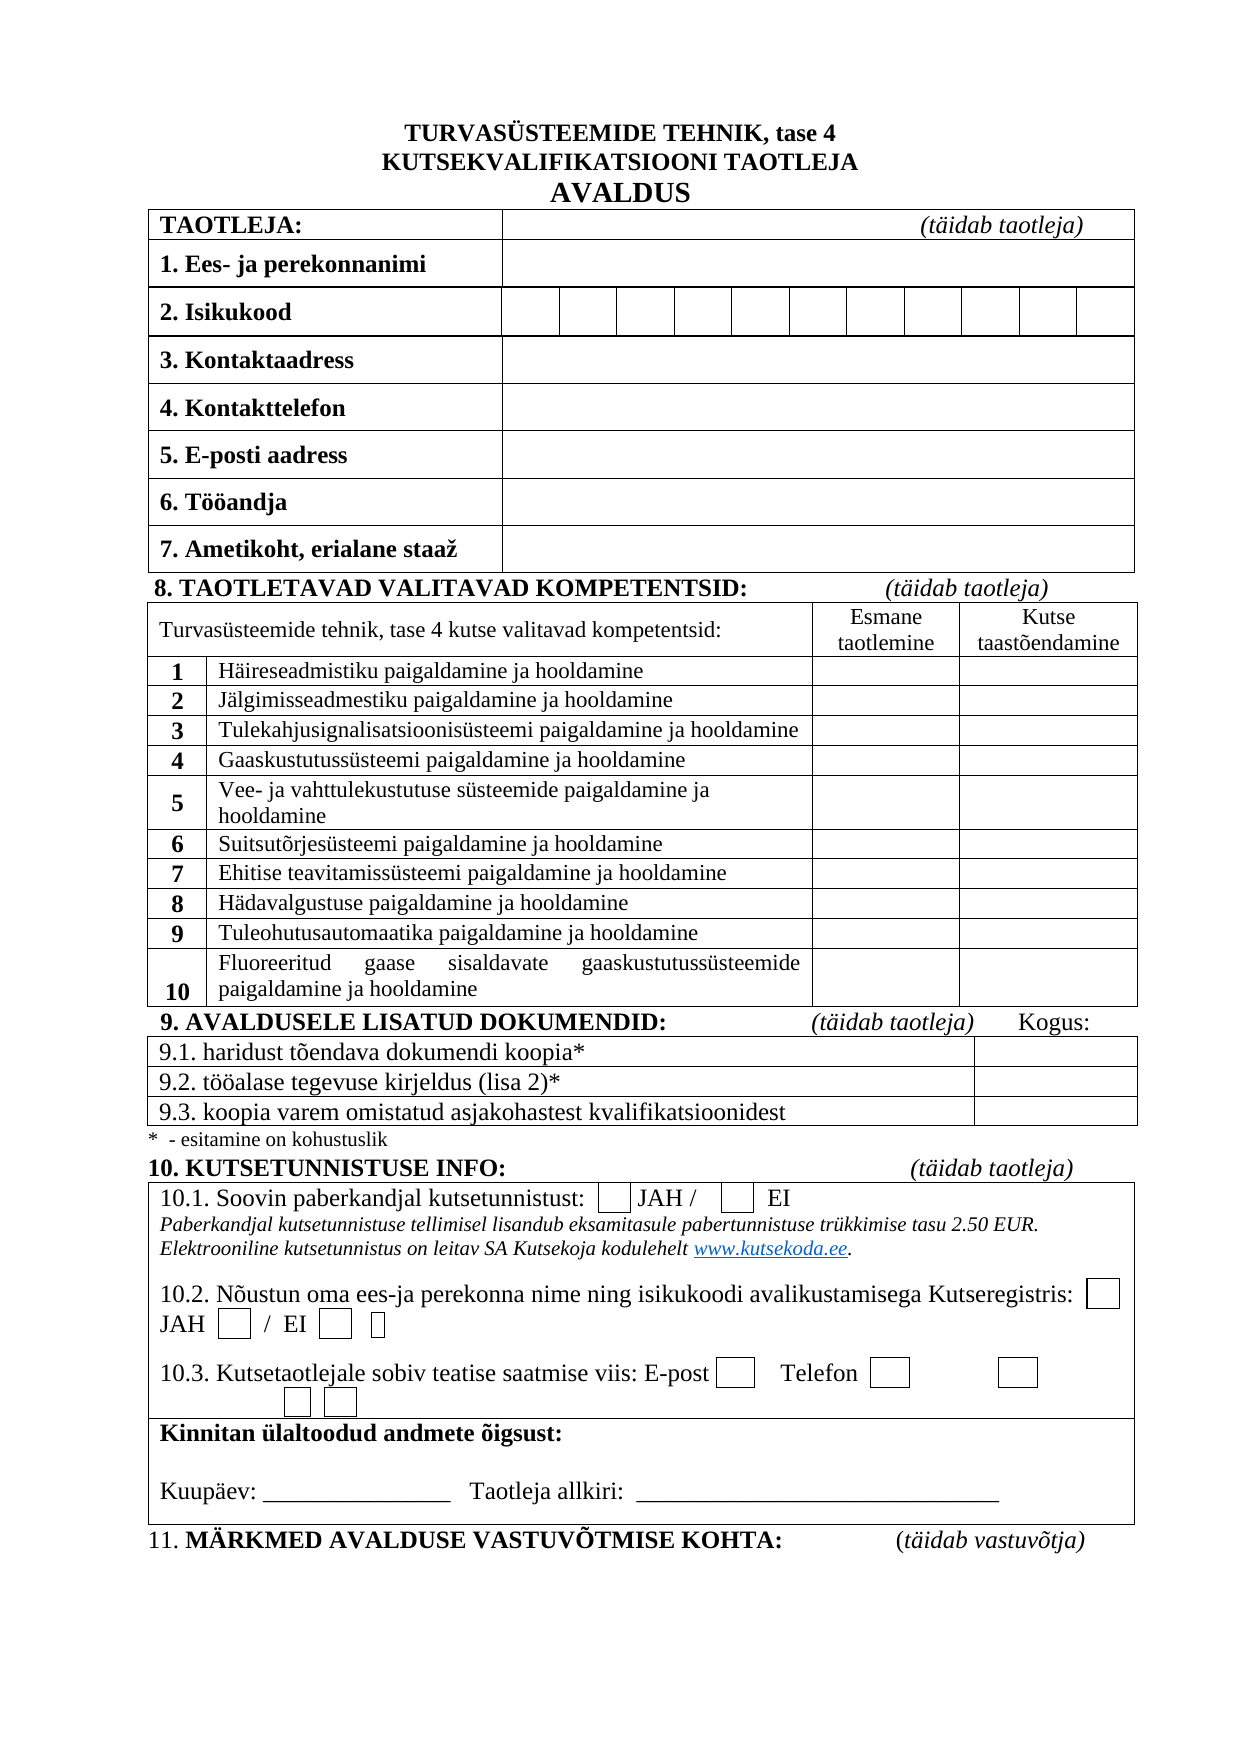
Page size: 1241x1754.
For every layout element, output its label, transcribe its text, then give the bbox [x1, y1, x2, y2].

table_cell [960, 716, 1137, 745]
text 8. TAOTLETAVAD VALITAVAD KOMPETENTSID: (täidab taotleja) [148, 573, 1092, 602]
table_cell [813, 859, 959, 888]
text 9. AVALDUSELE LISATUD DOKUMENDID: (täidab taotleja) Kogus: [148, 1007, 1092, 1036]
table_header 9.1. haridust tõendava dokumendi koopia* [148, 1037, 974, 1066]
table_cell Jälgimisseadmestiku paigaldamine ja hooldamine [207, 686, 812, 715]
table_header Turvasüsteemide tehnik, tase 4 kutse valitavad kompetentsid: [148, 603, 812, 656]
table_header 3. Kontaktaadress [149, 337, 502, 383]
table_cell Häireseadmistiku paigaldamine ja hooldamine [207, 657, 812, 685]
table_header [847, 288, 904, 334]
table_cell [960, 776, 1137, 828]
table_cell [975, 1097, 1137, 1125]
table_cell [960, 889, 1137, 918]
text KUTSEKVALIFIKATSIOONI TAOTLEJA [148, 147, 1092, 176]
table_cell Suitsutõrjesüsteemi paigaldamine ja hooldamine [207, 830, 812, 858]
table_header [1020, 288, 1076, 334]
subtitle AVALDUS [148, 176, 1092, 209]
table_header [560, 288, 616, 334]
table_cell [813, 776, 959, 828]
table_header [905, 288, 961, 334]
table_cell 6 [148, 830, 206, 858]
table_cell 5. E-posti aadress [149, 431, 502, 477]
table_cell [503, 384, 1134, 430]
table_cell 7 [148, 859, 206, 888]
table_cell Tulekahjusignalisatsioonisüsteemi paigaldamine ja hooldamine [207, 716, 812, 745]
table_cell [813, 949, 959, 1006]
table_cell [960, 686, 1137, 715]
table_cell Vee- ja vahttulekustutuse süsteemide paigaldamine ja hooldamine [207, 776, 812, 828]
table_cell [975, 1067, 1137, 1096]
table_cell [503, 240, 1134, 286]
table_cell 1 [148, 657, 206, 685]
table_header [675, 288, 731, 334]
table_cell 8 [148, 889, 206, 918]
table_header [962, 288, 1019, 334]
table_cell [813, 686, 959, 715]
table_cell [813, 716, 959, 745]
table_cell [503, 431, 1134, 477]
table_cell 4. Kontakttelefon [149, 384, 502, 430]
table_cell [960, 830, 1137, 858]
text * - esitamine on kohustuslik [148, 1126, 1092, 1151]
table_header TAOTLEJA: [149, 210, 502, 239]
table_cell 6. Tööandja [149, 479, 502, 525]
table_cell 4 [148, 746, 206, 775]
table_header [1077, 288, 1134, 334]
table_header [617, 288, 674, 334]
table_cell [813, 746, 959, 775]
table_cell 10 [148, 949, 206, 1006]
table_cell Ehitise teavitamissüsteemi paigaldamine ja hooldamine [207, 859, 812, 888]
table_cell 5 [148, 776, 206, 828]
table_cell [960, 746, 1137, 775]
text 11. MÄRKMED AVALDUSE VASTUVÕTMISE KOHTA: (täidab vastuvõtja) [148, 1525, 1092, 1554]
table_cell Tuleohutusautomaatika paigaldamine ja hooldamine [207, 919, 812, 948]
table_cell [813, 830, 959, 858]
table_header Kutse taastõendamine [960, 603, 1137, 656]
table_cell [960, 919, 1137, 948]
table_cell 1. Ees- ja perekonnanimi [149, 240, 502, 286]
table_header Esmane taotlemine [813, 603, 959, 656]
table_cell [503, 526, 1134, 572]
title TURVASÜSTEEMIDE TEHNIK, tase 4 [148, 118, 1092, 147]
table_cell Gaaskustutussüsteemi paigaldamine ja hooldamine [207, 746, 812, 775]
table_cell 9.3. koopia varem omistatud asjakohastest kvalifikatsioonidest [148, 1097, 974, 1125]
table_cell 9.2. tööalase tegevuse kirjeldus (lisa 2)* [148, 1067, 974, 1096]
table_cell Fluoreeritud gaase sisaldavate gaaskustutussüsteemide paigaldamine ja hooldamine [207, 949, 812, 1006]
table_header (täidab taotleja) [503, 210, 1134, 239]
table_cell [960, 949, 1137, 1006]
table_header [503, 337, 1134, 383]
table_header [975, 1037, 1137, 1066]
table_cell 7. Ametikoht, erialane staaž [149, 526, 502, 572]
table_header [790, 288, 846, 334]
table_cell Hädavalgustuse paigaldamine ja hooldamine [207, 889, 812, 918]
table_cell [503, 479, 1134, 525]
text 10. KUTSETUNNISTUSE INFO: (täidab taotleja) [148, 1153, 1092, 1182]
table_cell 9 [148, 919, 206, 948]
table_cell [960, 859, 1137, 888]
table_cell Kinnitan ülaltoodud andmete õigsust: Kuupäev: _______________ Taotleja allkiri: _____________________________ [149, 1419, 1134, 1524]
table_header [732, 288, 789, 334]
table_cell 2 [148, 686, 206, 715]
table_cell [813, 889, 959, 918]
table_cell [960, 657, 1137, 685]
table_header [502, 288, 559, 334]
table_header 10.1. Soovin paberkandjal kutsetunnistust: JAH / EI Paberkandjal kutsetunnistuse tellimisel lisandub eksamitasule pabertunnistuse trükkimise tasu 2.50 EUR. Elektrooniline kutsetunnistus on leitav SA Kutsekoja kodulehelt www.kutsekoda.ee. 10.2. Nõustun oma ees-ja perekonna nime ning isikukoodi avalikustamisega Kutseregistris: JAH / EI . 10.3. Kutsetaotlejale sobiv teatise saatmise viis: E-post Telefon t Post [149, 1183, 1134, 1417]
table_cell 3 [148, 716, 206, 745]
table_cell [813, 919, 959, 948]
table_header 2. Isikukood [149, 288, 501, 334]
table_cell [813, 657, 959, 685]
